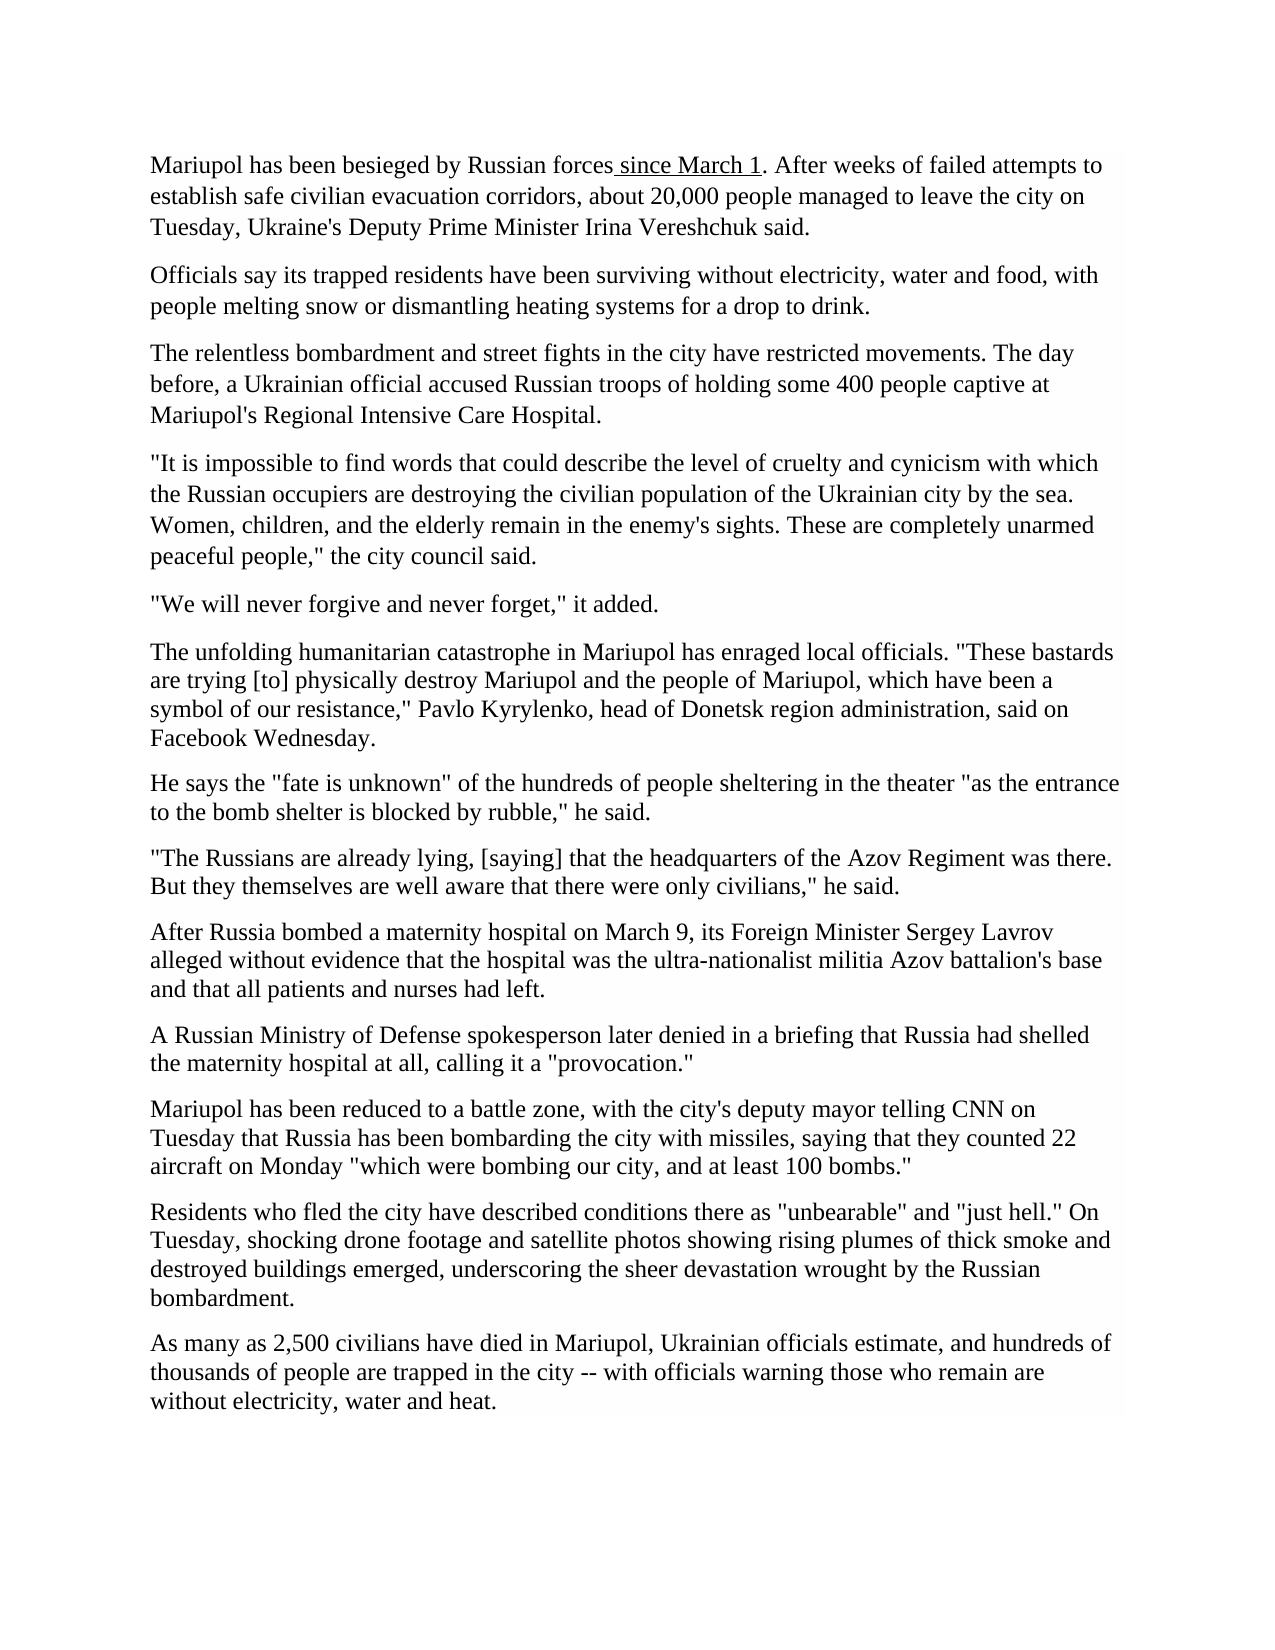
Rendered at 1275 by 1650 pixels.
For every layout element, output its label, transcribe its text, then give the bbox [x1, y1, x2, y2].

text Mariupol has been besieged by Russian forces since March 1. After weeks of failed attempts to establish safe civilian evacuation corridors, about 20,000 people managed to leave the city on Tuesday, Ukraine's Deputy Prime Minister Irina Vereshchuk said. [150, 150, 1125, 241]
text "The Russians are already lying, [saying] that the headquarters of the Azov Regiment was there. But they themselves are well aware that there were only civilians," he said. [150, 843, 1125, 900]
text "It is impossible to find words that could describe the level of cruelty and cynicism with which the Russian occupiers are destroying the civilian population of the Ukrainian city by the sea. Women, children, and the elderly remain in the enemy's sights. These are completely unarmed peaceful people," the city council said. [150, 448, 1125, 570]
text Residents who fled the city have described conditions there as "unbearable" and "just hell." On Tuesday, shocking drone footage and satellite photos showing rising plumes of thick smoke and destroyed buildings emerged, underscoring the sheer devastation wrought by the Russian bombardment. [150, 1197, 1125, 1312]
text As many as 2,500 civilians have died in Mariupol, Ukrainian officials estimate, and hundreds of thousands of people are trapped in the city -- with officials warning those who remain are without electricity, water and heat. [150, 1328, 1125, 1415]
text He says the "fate is unknown" of the hundreds of people sheltering in the theater "as the entrance to the bomb shelter is blocked by rubble," he said. [150, 768, 1125, 826]
text After Russia bombed a maternity hospital on March 9, its Foreign Minister Sergey Lavrov alleged without evidence that the hospital was the ultra-nationalist militia Azov battalion's base and that all patients and nurses had left. [150, 917, 1125, 1003]
text Mariupol has been reduced to a battle zone, with the city's deputy mayor telling CNN on Tuesday that Russia has been bombarding the city with missiles, saying that they counted 22 aircraft on Monday "which were bombing our city, and at least 100 bombs." [150, 1094, 1125, 1180]
text "We will never forgive and never forget," it added. [150, 589, 1125, 618]
text A Russian Ministry of Defense spokesperson later denied in a briefing that Russia had shelled the maternity hospital at all, calling it a "provocation." [150, 1020, 1125, 1077]
text Officials say its trapped residents have been surviving without electricity, water and food, with people melting snow or dismantling heating systems for a drop to drink. [150, 260, 1125, 319]
text The relentless bombardment and street fights in the city have restricted movements. The day before, a Ukrainian official accused Russian troops of holding some 400 people captive at Mariupol's Regional Intensive Care Hospital. [150, 338, 1125, 429]
text The unfolding humanitarian catastrophe in Mariupol has enraged local officials. "These bastards are trying [to] physically destroy Mariupol and the people of Mariupol, which have been a symbol of our resistance," Pavlo Kyrylenko, head of Donetsk region administration, said on Facebook Wednesday. [150, 637, 1125, 752]
